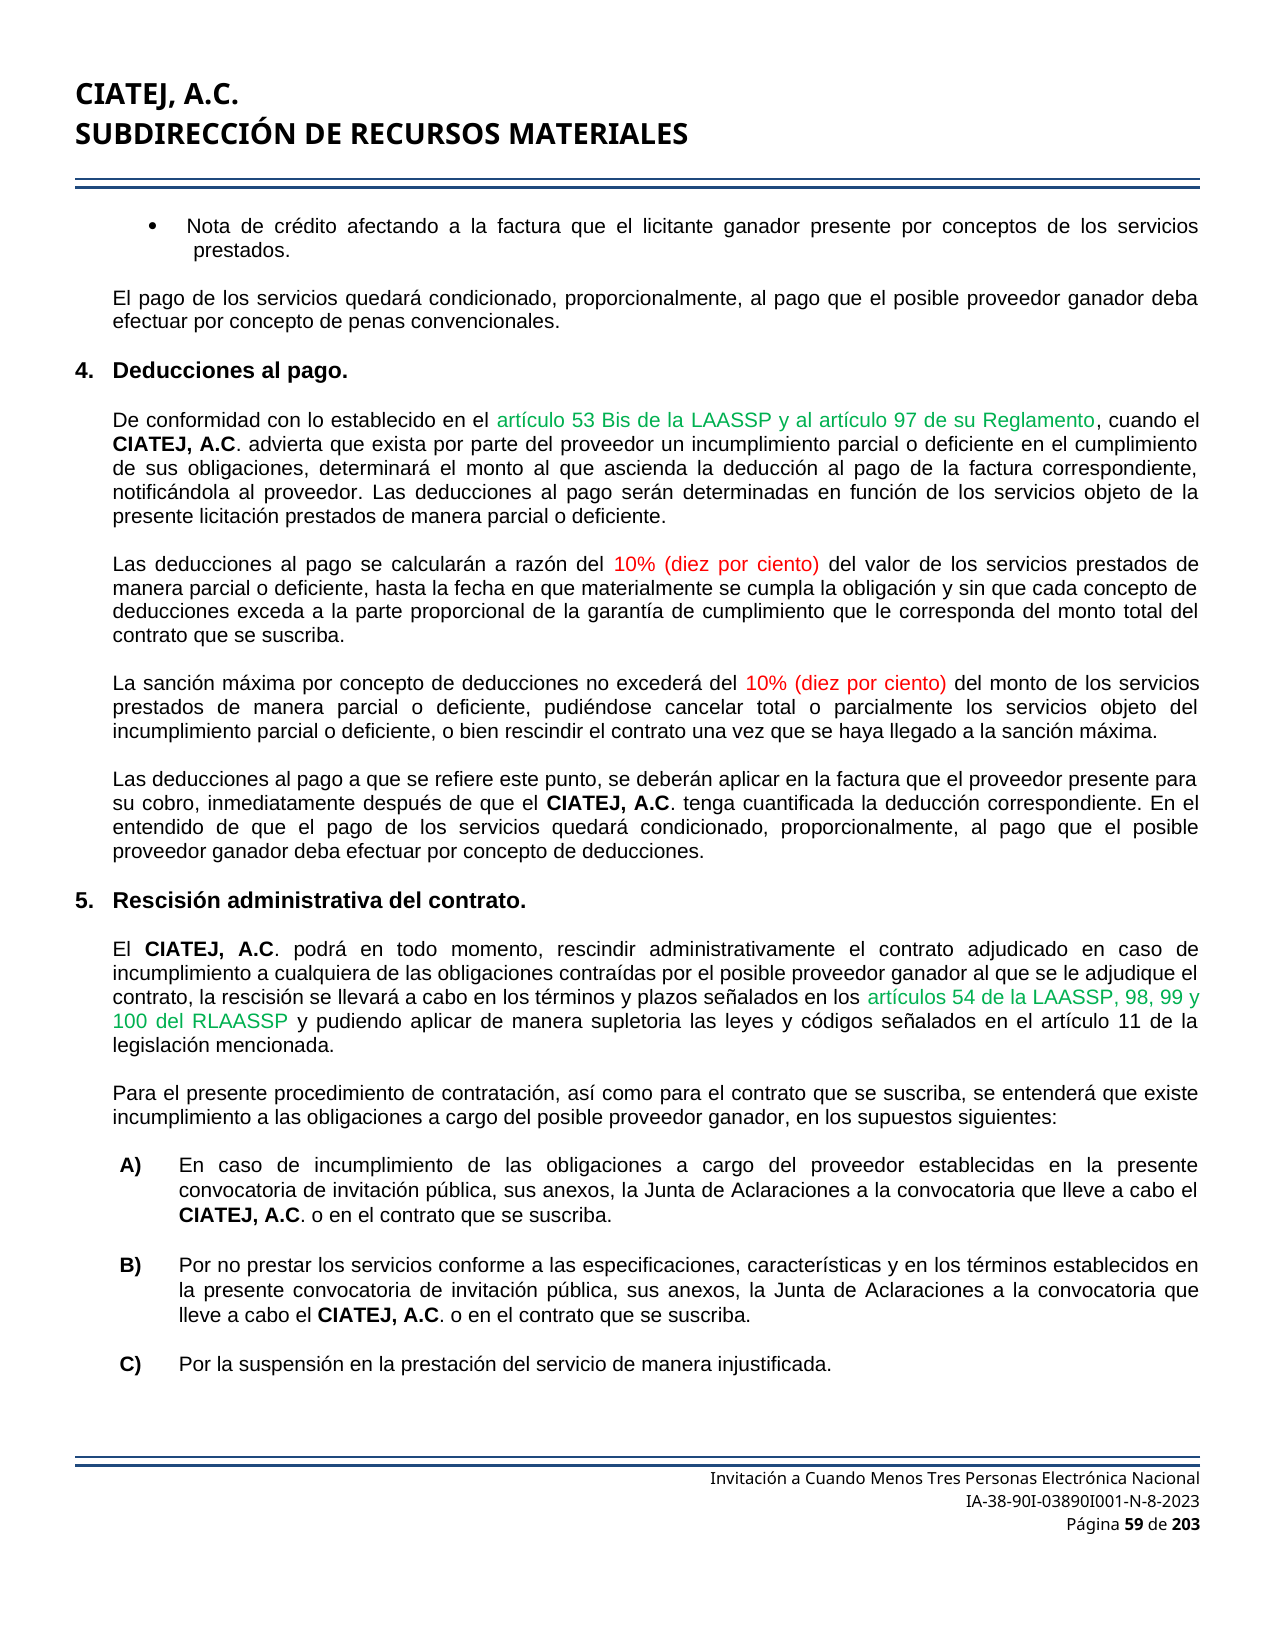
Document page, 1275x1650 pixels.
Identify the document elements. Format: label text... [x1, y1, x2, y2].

list En caso de incumplimiento de las obligaciones a cargo del proveedor establecidas en la presente convocatoria de invitación pública, sus anexos, la Junta de Aclaraciones a la convocatoria que lleve a cabo el CIATEJ, A.C. o en el contrato que se suscriba. [119, 1153, 1200, 1228]
list Por la suspensión en la prestación del servicio de manera injustificada. [119, 1352, 1200, 1377]
list Por no prestar los servicios conforme a las especificaciones, características y en los términos establecidos en la presente convocatoria de invitación pública, sus anexos, la Junta de Aclaraciones a la convocatoria que lleve a cabo el CIATEJ, A.C. o en el contrato que se suscriba. [119, 1253, 1200, 1328]
list Para el presente procedimiento de contratación, así como para el contrato que se suscriba, se entenderá que existe incumplimiento a las obligaciones a cargo del posible proveedor ganador, en los supuestos siguientes: [112, 1081, 1200, 1129]
list Deducciones al pago. [75, 357, 1200, 384]
text Las deducciones al pago a que se refiere este punto, se deberán aplicar en la factura que el proveedor presente para su cobro, inmediatamente después de que el CIATEJ, A.C. tenga cuantificada la deducción correspondiente. En el entendido de que el pago de los servicios quedará condicionado, proporcionalmente, al pago que el posible proveedor ganador deba efectuar por concepto de deducciones. [112, 767, 1200, 863]
list Rescisión administrativa del contrato. [75, 887, 1200, 913]
list El pago de los servicios quedará condicionado, proporcionalmente, al pago que el posible proveedor ganador deba efectuar por concepto de penas convencionales. [112, 285, 1200, 333]
list El CIATEJ, A.C. podrá en todo momento, rescindir administrativamente el contrato adjudicado en caso de incumplimiento a cualquiera de las obligaciones contraídas por el posible proveedor ganador al que se le adjudique el contrato, la rescisión se llevará a cabo en los términos y plazos señalados en los artículos 54 de la LAASSP, 98, 99 y 100 del RLAASSP y pudiendo aplicar de manera supletoria las leyes y códigos señalados en el artículo 11 de la legislación mencionada. [112, 937, 1200, 1057]
text De conformidad con lo establecido en el artículo 53 Bis de la LAASSP y al artículo 97 de su Reglamento, cuando el CIATEJ, A.C. advierta que exista por parte del proveedor un incumplimiento parcial o deficiente en el cumplimiento de sus obligaciones, determinará el monto al que ascienda la deducción al pago de la factura correspondiente, notificándola al proveedor. Las deducciones al pago serán determinadas en función de los servicios objeto de la presente licitación prestados de manera parcial o deficiente. [112, 408, 1200, 527]
text La sanción máxima por concepto de deducciones no excederá del 10% (diez por ciento) del monto de los servicios prestados de manera parcial o deficiente, pudiéndose cancelar total o parcialmente los servicios objeto del incumplimiento parcial o deficiente, o bien rescindir el contrato una vez que se haya llegado a la sanción máxima. [112, 671, 1200, 743]
list Nota de crédito afectando a la factura que el licitante ganador presente por conceptos de los servicios prestados. [149, 213, 1200, 261]
text Las deducciones al pago se calcularán a razón del 10% (diez por ciento) del valor de los servicios prestados de manera parcial o deficiente, hasta la fecha en que materialmente se cumpla la obligación y sin que cada concepto de deducciones exceda a la parte proporcional de la garantía de cumplimiento que le corresponda del monto total del contrato que se suscriba. [112, 551, 1200, 647]
